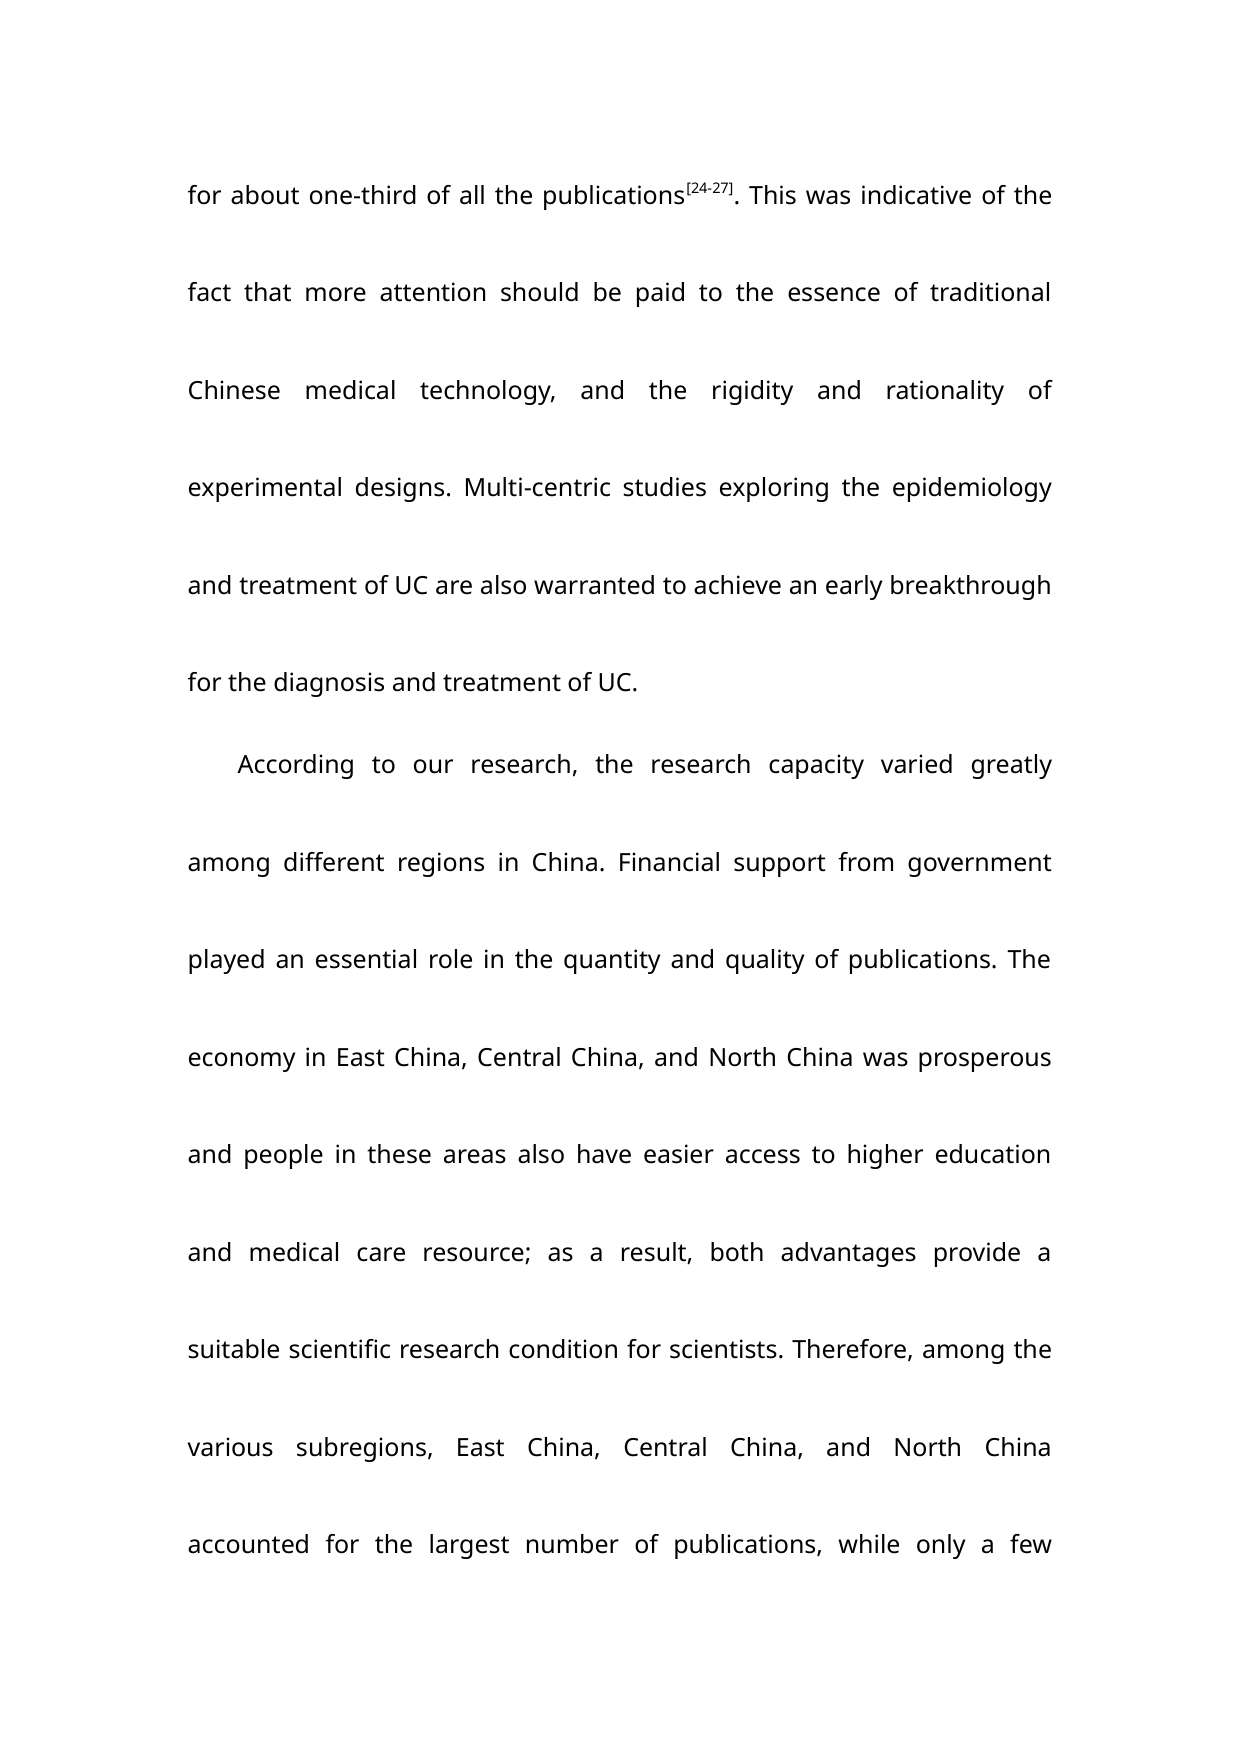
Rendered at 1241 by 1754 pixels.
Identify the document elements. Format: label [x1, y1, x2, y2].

text [187, 731, 1053, 1576]
text [187, 162, 1053, 714]
